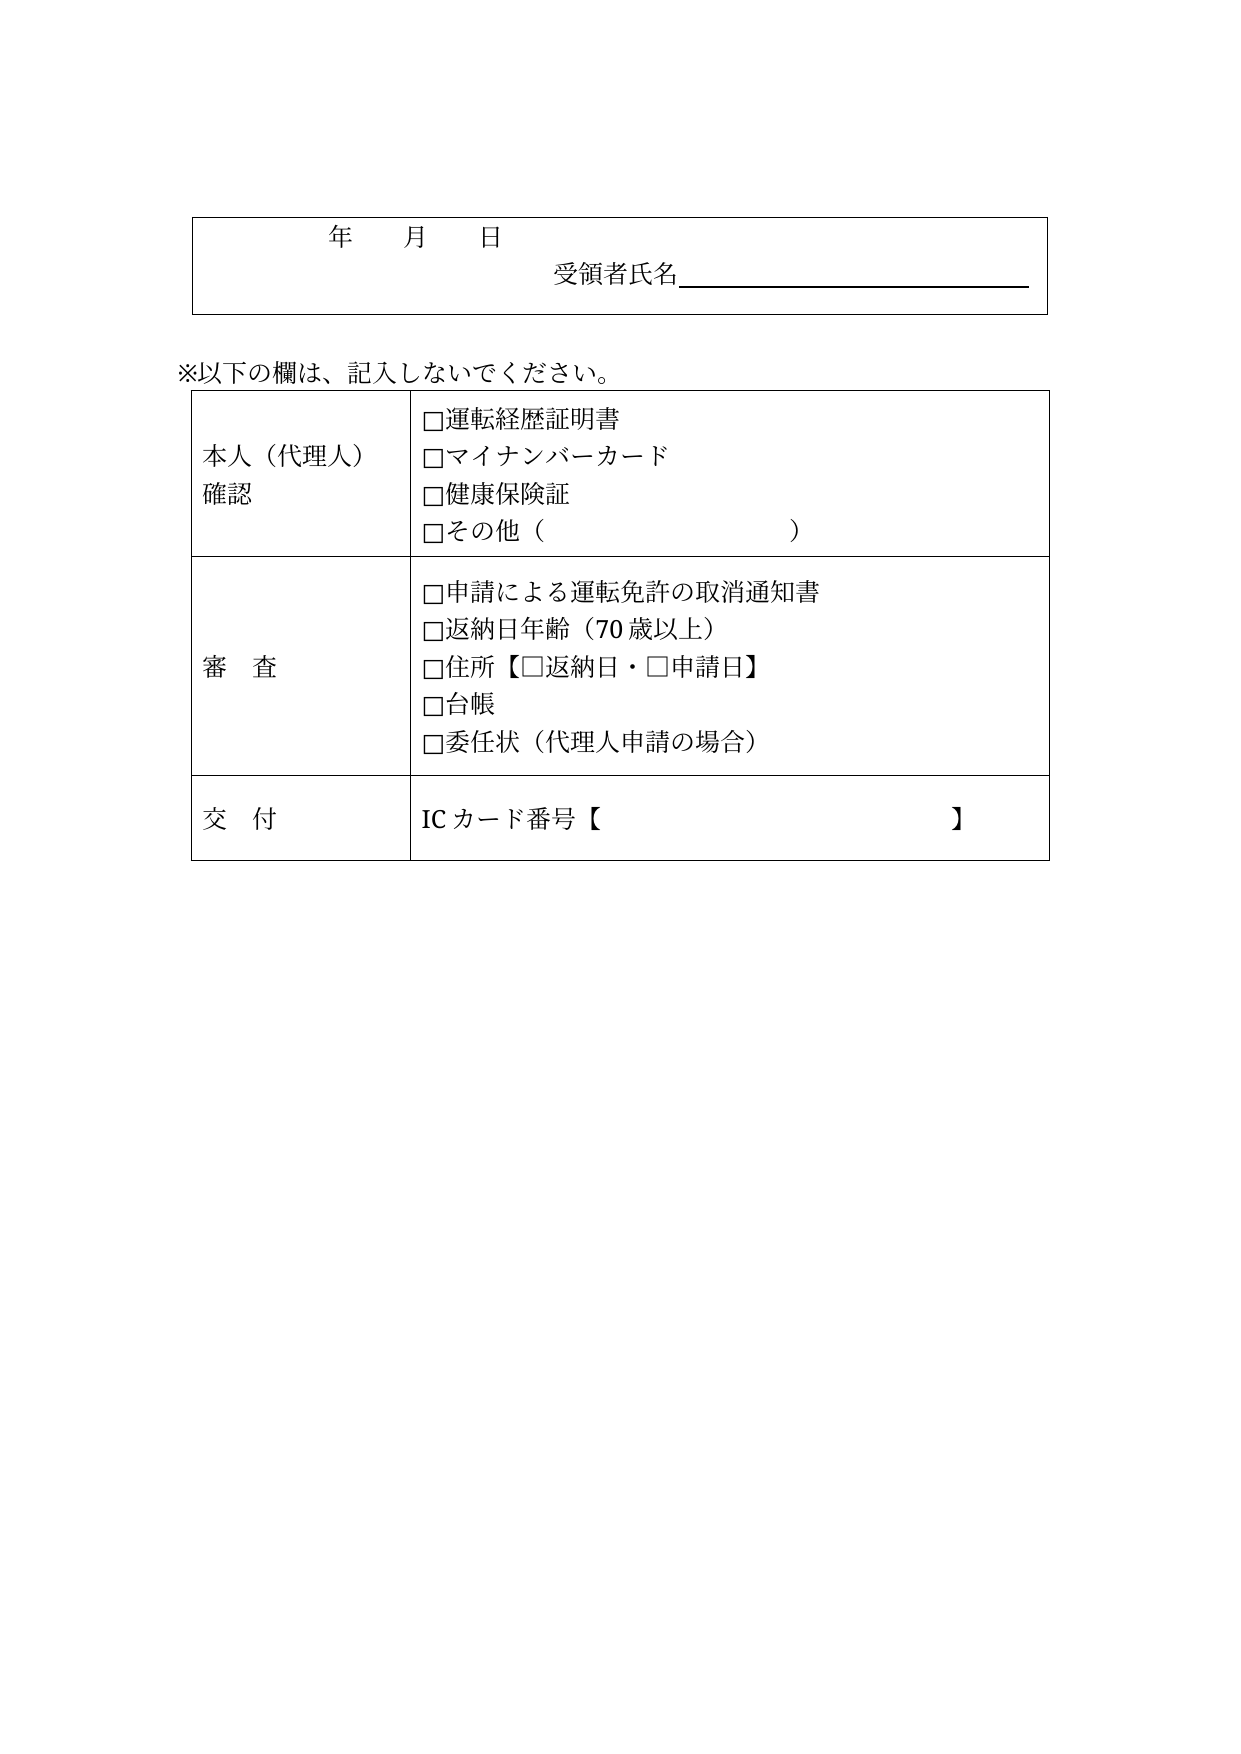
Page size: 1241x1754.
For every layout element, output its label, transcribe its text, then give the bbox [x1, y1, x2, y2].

table_header □運転経歴証明書 □マイナンバーカード □健康保険証 □その他（ ） [411, 391, 1049, 556]
table_cell 年 月 日 受領者氏名 [193, 218, 1047, 314]
text ※以下の欄は、記入しないでください。 [177, 353, 1063, 390]
table_cell 審 査 [192, 557, 410, 774]
table_cell □申請による運転免許の取消通知書 □返納日年齢（70歳以上） □住所【□返納日・□申請日】 □台帳 □委任状（代理人申請の場合） [411, 557, 1049, 774]
table_cell 交 付 [192, 776, 410, 860]
table_cell ICカード番号【 】 [411, 776, 1049, 860]
table_header 本人（代理人） 確認 [192, 391, 410, 556]
